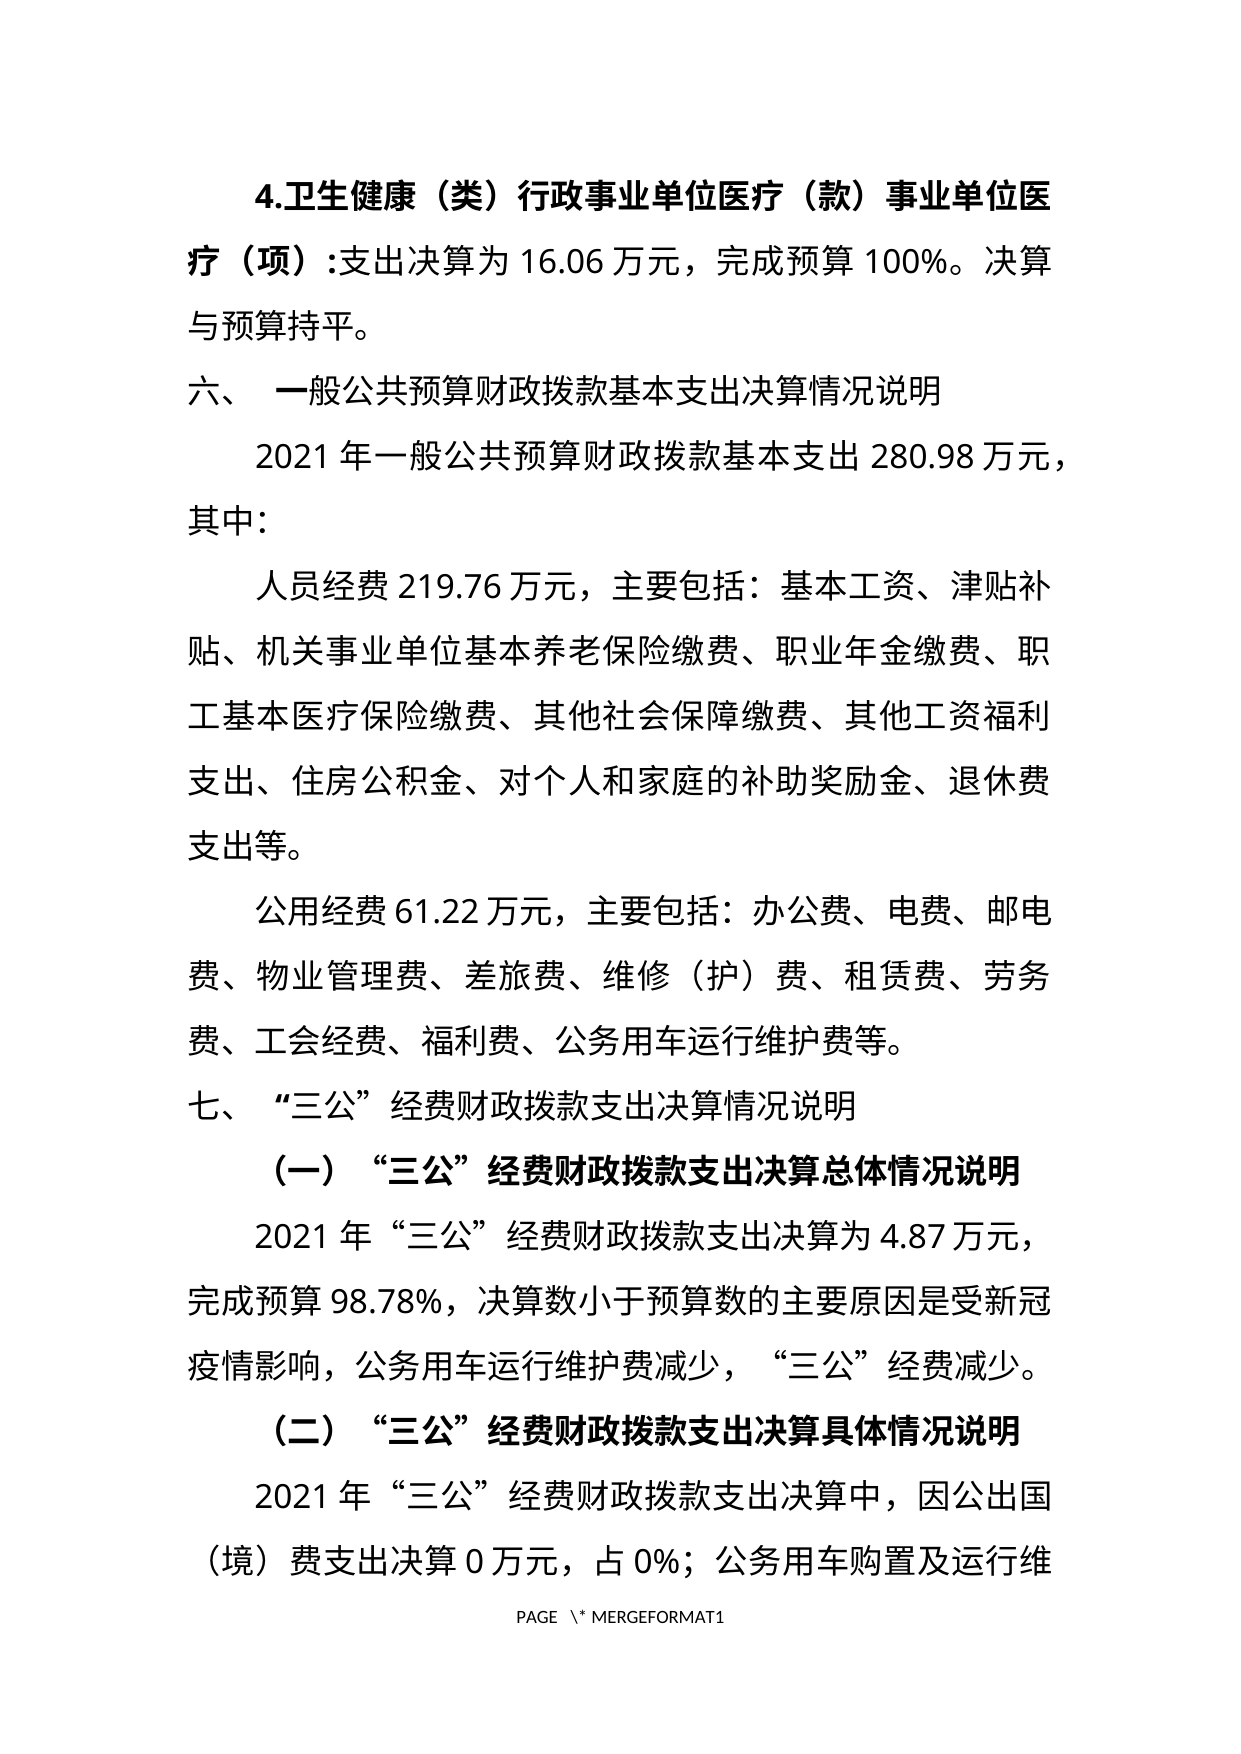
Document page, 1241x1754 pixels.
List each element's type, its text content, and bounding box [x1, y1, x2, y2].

list 一般公共预算财政拨款基本支出决算情况说明 [187, 357, 1053, 422]
text （二）“三公”经费财政拨款支出决算具体情况说明 [187, 1397, 1053, 1462]
text 2021 年“三公”经费财政拨款支出决算为4.87万元，完成预算98.78%，决算数小于预算数的主要原因是受新冠疫情影响，公务用车运行维护费减少，“三公”经费减少。 [187, 1202, 1053, 1397]
text （一）“三公”经费财政拨款支出决算总体情况说明 [187, 1137, 1053, 1202]
text 4.卫生健康（类）行政事业单位医疗（款）事业单位医疗（项）:支出决算为16.06万元，完成预算100%。决算与预算持平。 [187, 162, 1053, 357]
list “三公”经费财政拨款支出决算情况说明 [187, 1072, 1053, 1137]
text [187, 1462, 1053, 1592]
text 人员经费219.76万元，主要包括：基本工资、津贴补贴、机关事业单位基本养老保险缴费、职业年金缴费、职工基本医疗保险缴费、其他社会保障缴费、其他工资福利支出、住房公积金、对个人和家庭的补助奖励金、退休费支出等。 公用经费61.22万元，主要包括：办公费、电费、邮电费、物业管理费、差旅费、维修（护）费、租赁费、劳务费、工会经费、福利费、公务用车运行维护费等。 [187, 552, 1053, 1072]
text 2021年一般公共预算财政拨款基本支出280.98万元，其中： [187, 422, 1053, 552]
